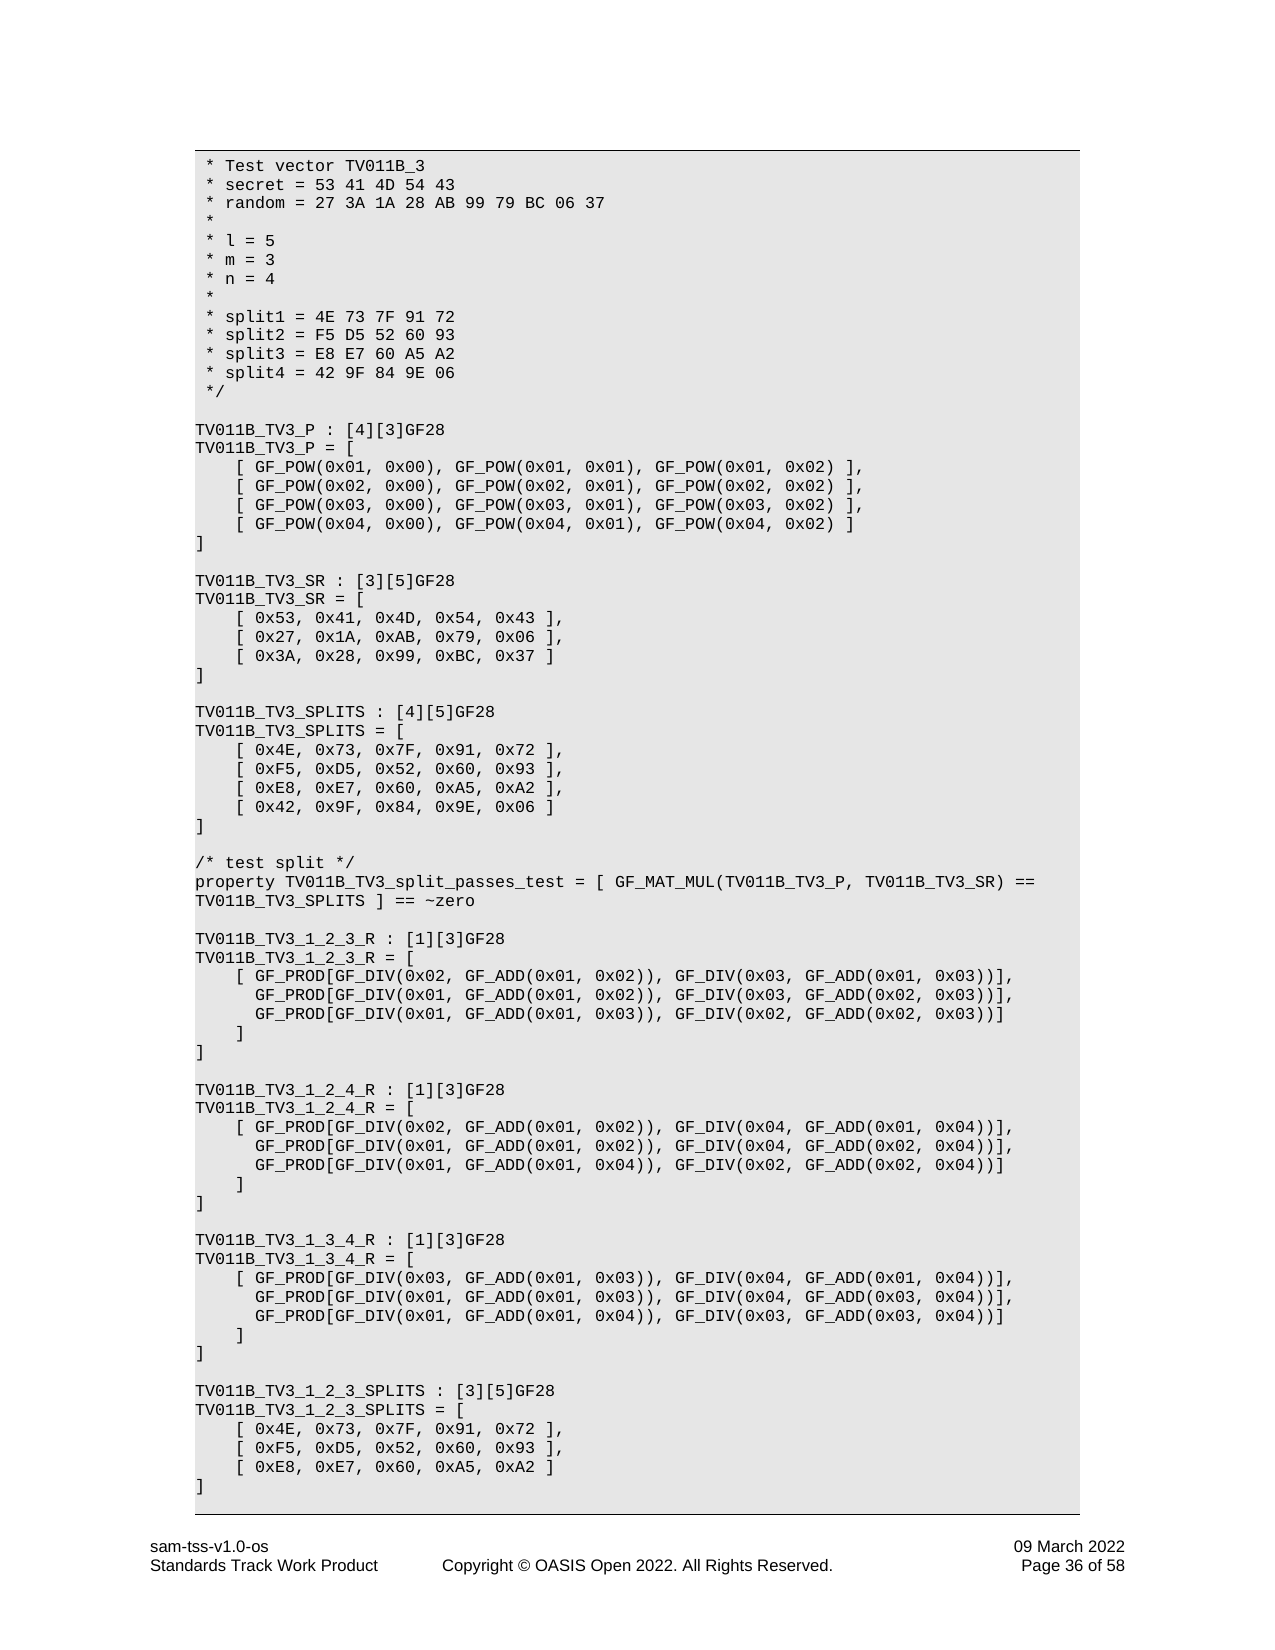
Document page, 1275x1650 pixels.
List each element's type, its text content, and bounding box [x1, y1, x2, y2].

text [ 0xF5, 0xD5, 0x52, 0x60, 0x93 ], [195, 1432, 1080, 1451]
text */ [195, 376, 1080, 395]
text GF_PROD[GF_DIV(0x01, GF_ADD(0x01, 0x03)), GF_DIV(0x04, GF_ADD(0x03, 0x04))], [195, 1281, 1080, 1300]
text TV011B_TV3_1_2_3_R = [ [195, 942, 1080, 961]
text ] [195, 1319, 1080, 1338]
text GF_PROD[GF_DIV(0x01, GF_ADD(0x01, 0x02)), GF_DIV(0x03, GF_ADD(0x02, 0x03))], [195, 979, 1080, 998]
text TV011B_TV3_1_2_3_R : [1][3]GF28 [195, 923, 1080, 942]
text GF_PROD[GF_DIV(0x01, GF_ADD(0x01, 0x03)), GF_DIV(0x02, GF_ADD(0x02, 0x03))] [195, 998, 1080, 1017]
text [ GF_PROD[GF_DIV(0x02, GF_ADD(0x01, 0x02)), GF_DIV(0x04, GF_ADD(0x01, 0x04))], [195, 1112, 1080, 1130]
text TV011B_TV3_1_3_4_R = [ [195, 1243, 1080, 1262]
text ] [195, 1187, 1080, 1206]
text * Test vector TV011B_3 [195, 151, 1080, 169]
text ] [195, 1168, 1080, 1187]
text * split2 = F5 D5 52 60 93 [195, 320, 1080, 338]
text TV011B_TV3_1_2_3_SPLITS = [ [195, 1394, 1080, 1413]
text [ 0x4E, 0x73, 0x7F, 0x91, 0x72 ], [195, 734, 1080, 753]
text [ GF_POW(0x01, 0x00), GF_POW(0x01, 0x01), GF_POW(0x01, 0x02) ], [195, 452, 1080, 471]
text TV011B_TV3_SPLITS : [4][5]GF28 [195, 697, 1080, 716]
text [ 0x3A, 0x28, 0x99, 0xBC, 0x37 ] [195, 640, 1080, 659]
text ] [195, 1470, 1080, 1489]
text * split1 = 4E 73 7F 91 72 [195, 301, 1080, 320]
text [ GF_POW(0x02, 0x00), GF_POW(0x02, 0x01), GF_POW(0x02, 0x02) ], [195, 471, 1080, 489]
text TV011B_TV3_1_2_3_SPLITS : [3][5]GF28 [195, 1376, 1080, 1394]
text * l = 5 [195, 225, 1080, 244]
text [ 0xE8, 0xE7, 0x60, 0xA5, 0xA2 ] [195, 1451, 1080, 1470]
text TV011B_TV3_1_2_4_R = [ [195, 1093, 1080, 1112]
text [ GF_PROD[GF_DIV(0x03, GF_ADD(0x01, 0x03)), GF_DIV(0x04, GF_ADD(0x01, 0x04))], [195, 1262, 1080, 1281]
text TV011B_TV3_1_3_4_R : [1][3]GF28 [195, 1225, 1080, 1243]
text ] [195, 527, 1080, 546]
text [ 0x4E, 0x73, 0x7F, 0x91, 0x72 ], [195, 1413, 1080, 1432]
text property TV011B_TV3_split_passes_test = [ GF_MAT_MUL(TV011B_TV3_P, TV011B_TV3_SR) == TV011B_TV3_SPLITS ] == ~zero [195, 866, 1080, 904]
text [ 0x53, 0x41, 0x4D, 0x54, 0x43 ], [195, 602, 1080, 621]
text [ GF_POW(0x04, 0x00), GF_POW(0x04, 0x01), GF_POW(0x04, 0x02) ] [195, 508, 1080, 527]
text GF_PROD[GF_DIV(0x01, GF_ADD(0x01, 0x04)), GF_DIV(0x02, GF_ADD(0x02, 0x04))] [195, 1149, 1080, 1168]
text TV011B_TV3_SR : [3][5]GF28 [195, 565, 1080, 584]
text GF_PROD[GF_DIV(0x01, GF_ADD(0x01, 0x04)), GF_DIV(0x03, GF_ADD(0x03, 0x04))] [195, 1300, 1080, 1319]
text TV011B_TV3_1_2_4_R : [1][3]GF28 [195, 1074, 1080, 1093]
text ] [195, 1017, 1080, 1036]
text * [195, 282, 1080, 301]
text * secret = 53 41 4D 54 43 [195, 169, 1080, 188]
text ] [195, 659, 1080, 678]
text [ 0xF5, 0xD5, 0x52, 0x60, 0x93 ], [195, 753, 1080, 772]
text * split3 = E8 E7 60 A5 A2 [195, 338, 1080, 357]
text [ GF_POW(0x03, 0x00), GF_POW(0x03, 0x01), GF_POW(0x03, 0x02) ], [195, 489, 1080, 508]
text ] [195, 1338, 1080, 1357]
text [ 0x42, 0x9F, 0x84, 0x9E, 0x06 ] [195, 791, 1080, 810]
text GF_PROD[GF_DIV(0x01, GF_ADD(0x01, 0x02)), GF_DIV(0x04, GF_ADD(0x02, 0x04))], [195, 1130, 1080, 1149]
text [ 0xE8, 0xE7, 0x60, 0xA5, 0xA2 ], [195, 772, 1080, 791]
text [ GF_PROD[GF_DIV(0x02, GF_ADD(0x01, 0x02)), GF_DIV(0x03, GF_ADD(0x01, 0x03))], [195, 961, 1080, 979]
text TV011B_TV3_P : [4][3]GF28 [195, 414, 1080, 433]
text TV011B_TV3_SPLITS = [ [195, 716, 1080, 734]
text * n = 4 [195, 263, 1080, 282]
text * random = 27 3A 1A 28 AB 99 79 BC 06 37 [195, 188, 1080, 207]
text * [195, 207, 1080, 225]
text ] [195, 810, 1080, 829]
text * m = 3 [195, 244, 1080, 263]
text TV011B_TV3_SR = [ [195, 584, 1080, 602]
text TV011B_TV3_P = [ [195, 433, 1080, 452]
text [ 0x27, 0x1A, 0xAB, 0x79, 0x06 ], [195, 621, 1080, 640]
text /* test split */ [195, 848, 1080, 866]
text ] [195, 1036, 1080, 1055]
text * split4 = 42 9F 84 9E 06 [195, 357, 1080, 376]
